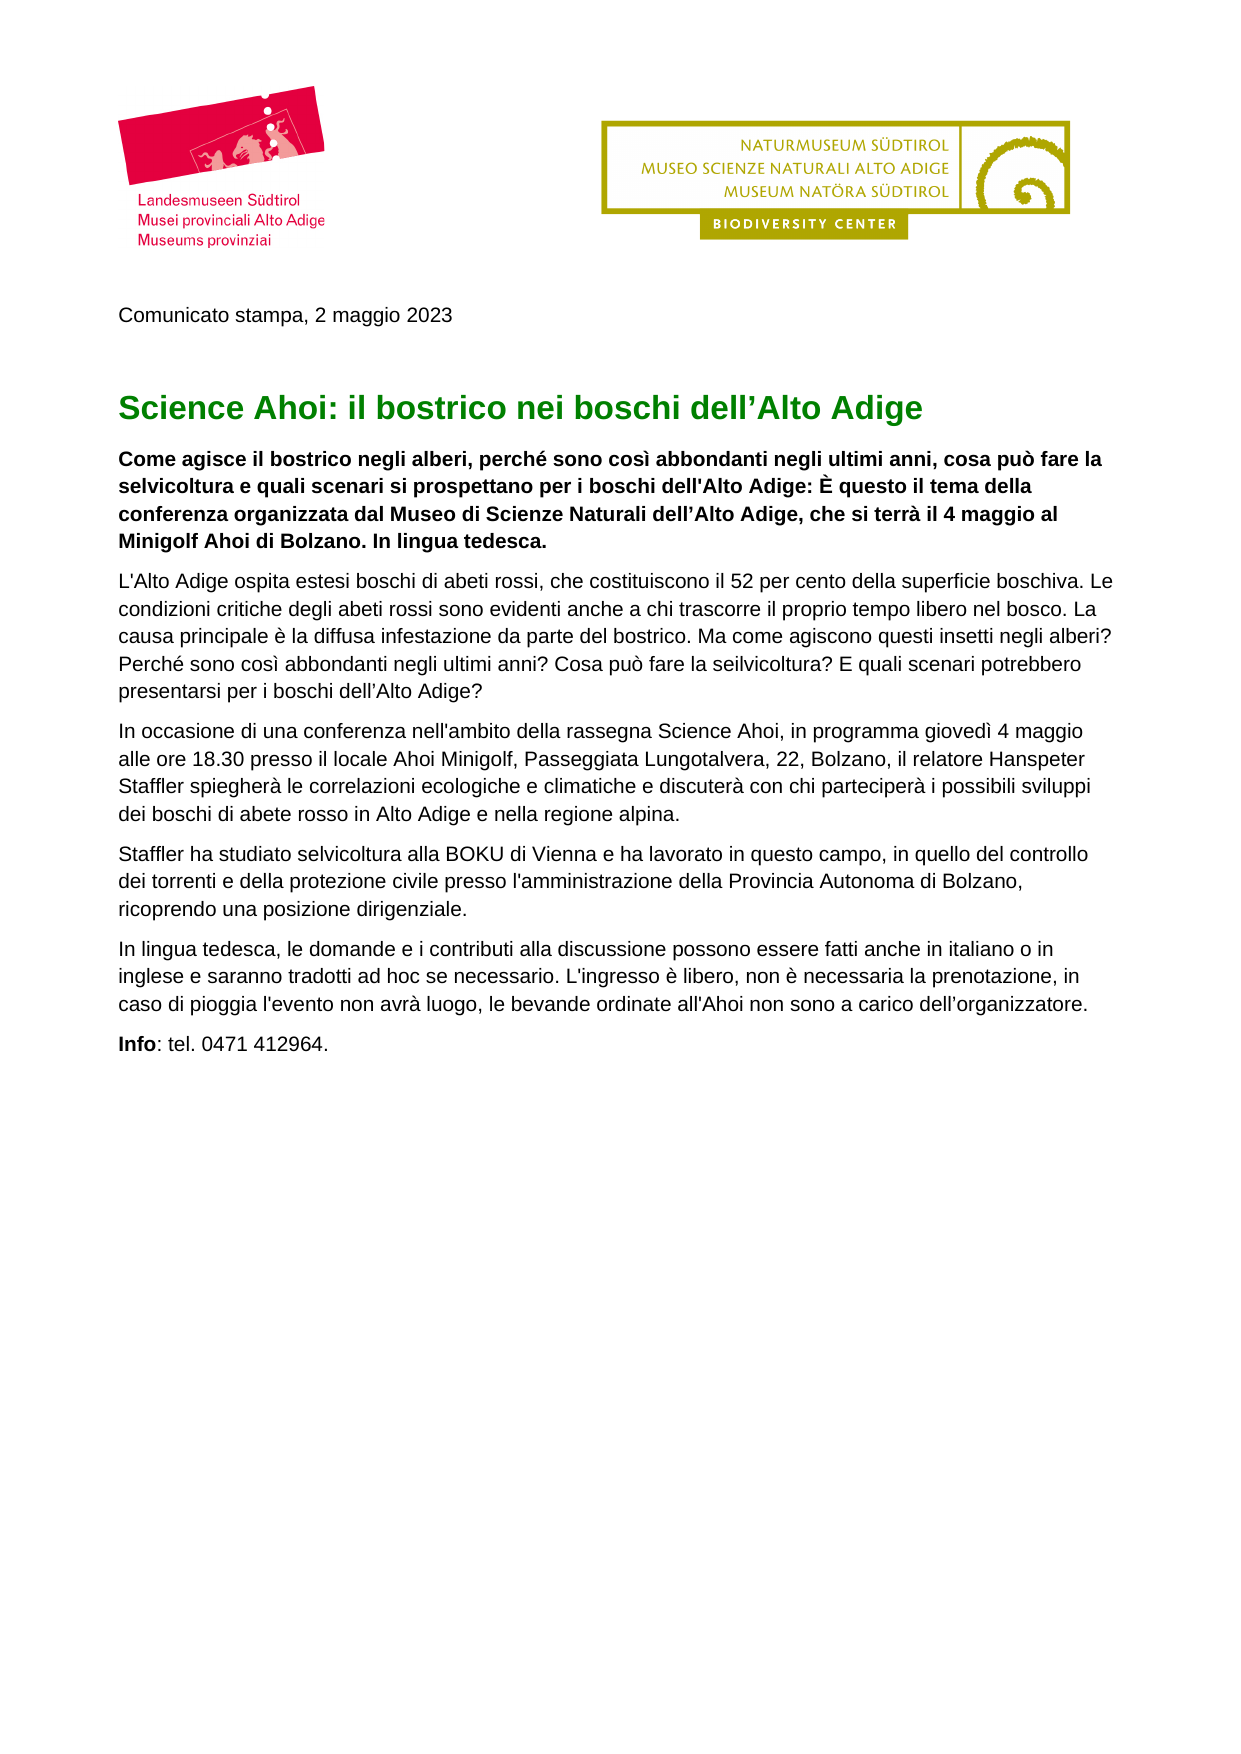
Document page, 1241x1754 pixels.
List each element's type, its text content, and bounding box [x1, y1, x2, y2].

text In occasione di una conferenza nell'ambito della rassegna Science Ahoi, in programma giovedì 4 maggio alle ore 18.30 presso il locale Ahoi Minigolf, Passeggiata Lungotalvera, 22, Bolzano, il relatore Hanspeter Staffler spiegherà le correlazioni ecologiche e climatiche e discuterà con chi parteciperà i possibili sviluppi dei boschi di abete rosso in Alto Adige e nella regione alpina. [118, 719, 1122, 825]
picture [118, 86, 325, 248]
text Science Ahoi: il bostrico nei boschi dell’Alto Adige [118, 388, 1122, 426]
text Come agisce il bostrico negli alberi, perché sono così abbondanti negli ultimi anni, cosa può fare la selvicoltura e quali scenari si prospettano per i boschi dell'Alto Adige: È questo il tema della conferenza organizzata dal Museo di Scienze Naturali dell’Alto Adige, che si terrà il 4 maggio al Minigolf Ahoi di Bolzano. In lingua tedesca. [118, 446, 1122, 553]
picture [593, 112, 1082, 248]
text L'Alto Adige ospita estesi boschi di abeti rossi, che costituiscono il 52 per cento della superficie boschiva. Le condizioni critiche degli abeti rossi sono evidenti anche a chi trascorre il proprio tempo libero nel bosco. La causa principale è la diffusa infestazione da parte del bostrico. Ma come agiscono questi insetti negli alberi? Perché sono così abbondanti negli ultimi anni? Cosa può fare la seilvicoltura? E quali scenari potrebbero presentarsi per i boschi dell’Alto Adige? [118, 569, 1122, 703]
text Info: tel. 0471 412964. [118, 1031, 1122, 1055]
text Staffler ha studiato selvicoltura alla BOKU di Vienna e ha lavorato in questo campo, in quello del controllo dei torrenti e della protezione civile presso l'amministrazione della Provincia Autonoma di Bolzano, ricoprendo una posizione dirigenziale. [118, 841, 1122, 920]
text Comunicato stampa, 2 maggio 2023 [118, 303, 1122, 327]
text In lingua tedesca, le domande e i contributi alla discussione possono essere fatti anche in italiano o in inglese e saranno tradotti ad hoc se necessario. L'ingresso è libero, non è necessaria la prenotazione, in caso di pioggia l'evento non avrà luogo, le bevande ordinate all'Ahoi non sono a carico dell’organizzatore. [118, 936, 1122, 1015]
